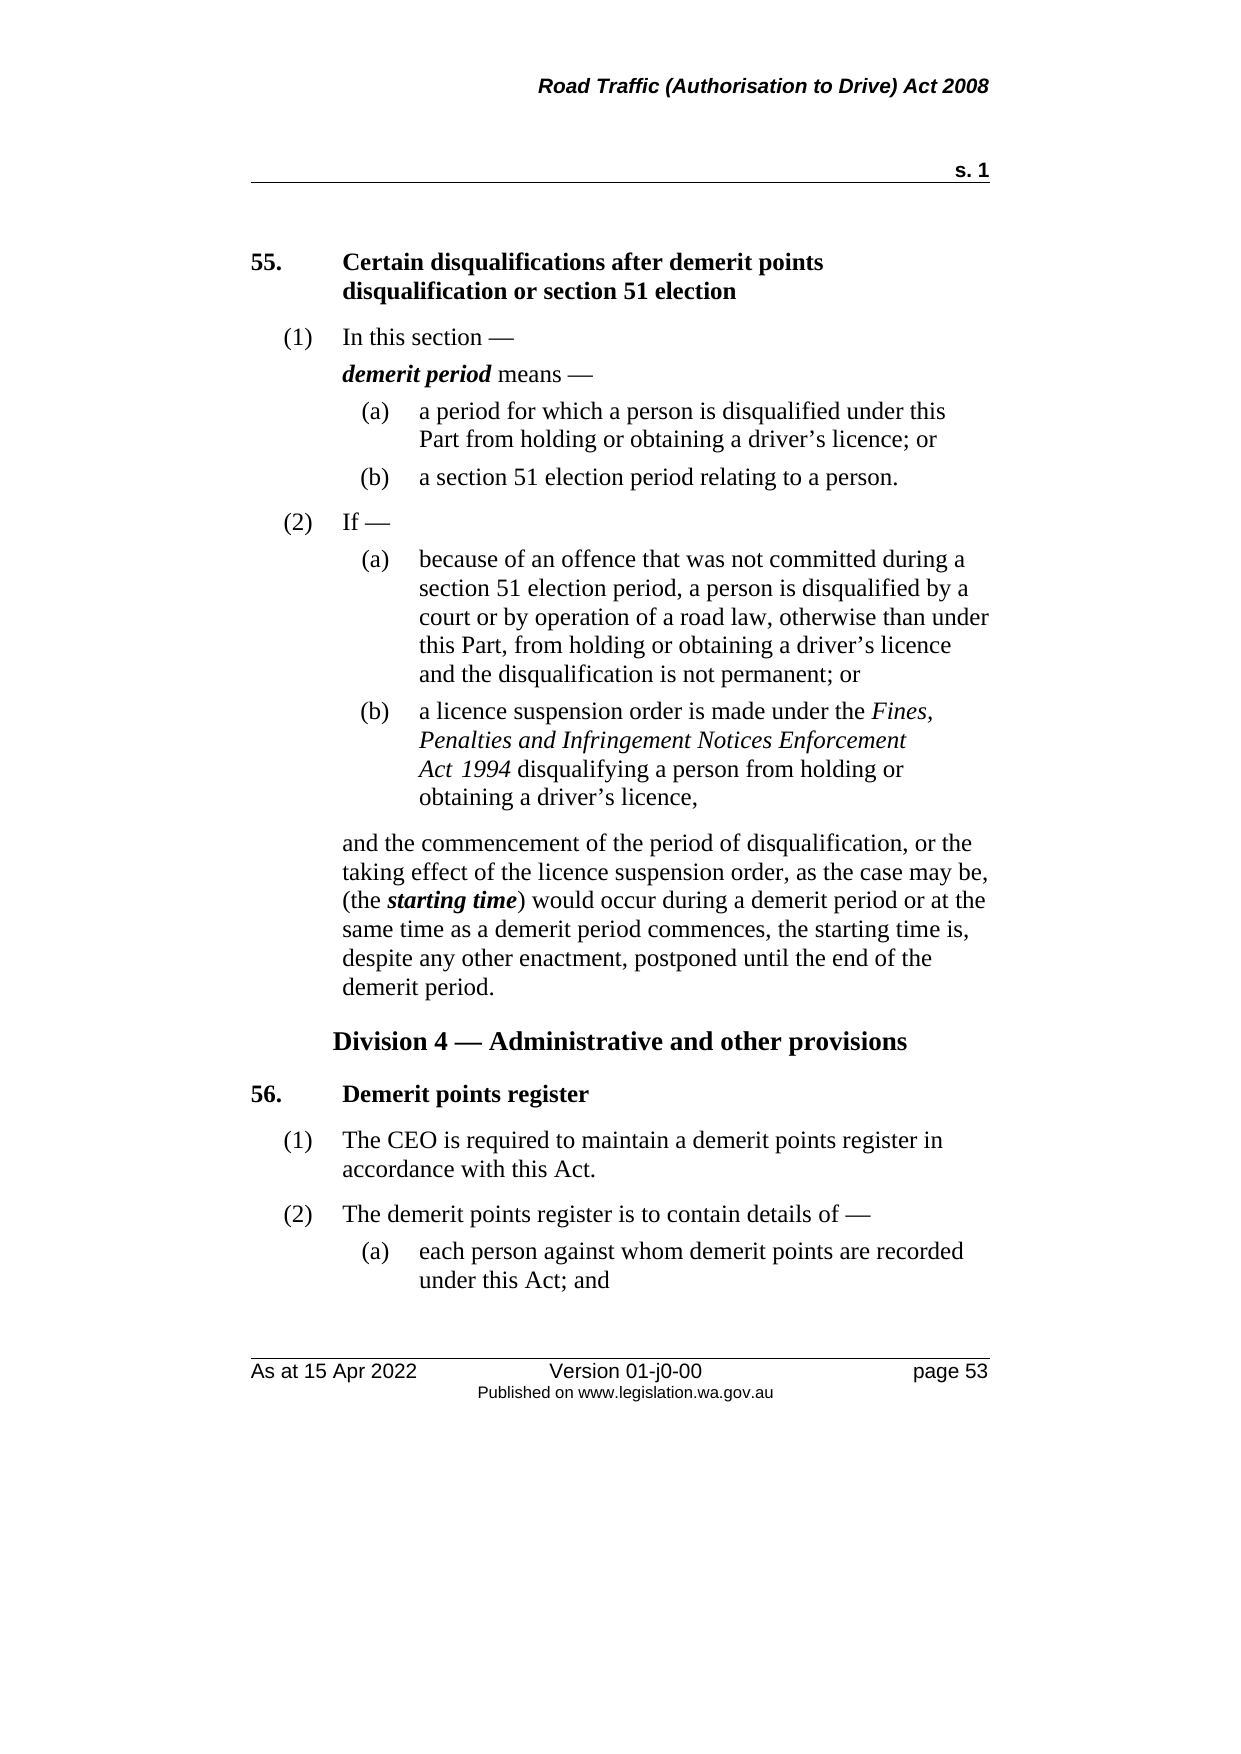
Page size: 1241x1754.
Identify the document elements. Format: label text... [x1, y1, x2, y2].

subtitle 56. Demerit points register [251, 1079, 990, 1108]
text and the commencement of the period of disqualification, or the taking effect of the licence suspension order, as the case may be, (the starting time) would occur during a demerit period or at the same time as a demerit period commences, the starting time is, despite any other enactment, postponed until the end of the demerit period. [251, 828, 990, 1000]
text (1) In this section — [251, 322, 990, 350]
text (b) a section 51 election period relating to a person. [251, 462, 990, 490]
text (1) The CEO is required to maintain a demerit points register in accordance with this Act. [251, 1125, 990, 1182]
subtitle Division 4 — Administrative and other provisions [251, 1025, 990, 1057]
text (b) a licence suspension order is made under the Fines, Penalties and Infringement Notices Enforcement Act 1994 disqualifying a person from holding or obtaining a driver’s licence, [251, 696, 990, 811]
text demerit period means — [251, 359, 990, 387]
text (2) If — [251, 507, 990, 536]
text (2) The demerit points register is to contain details of — [251, 1199, 990, 1228]
text (a) because of an offence that was not committed during a section 51 election period, a person is disqualified by a court or by operation of a road law, otherwise than under this Part, from holding or obtaining a driver’s licence and the disqualification is not permanent; or [251, 544, 990, 688]
text (a) each person against whom demerit points are recorded under this Act; and [251, 1236, 990, 1294]
subtitle 55. Certain disqualifications after demerit points disqualification or section 51 election [251, 247, 990, 305]
text (a) a period for which a person is disqualified under this Part from holding or obtaining a driver’s licence; or [251, 396, 990, 453]
